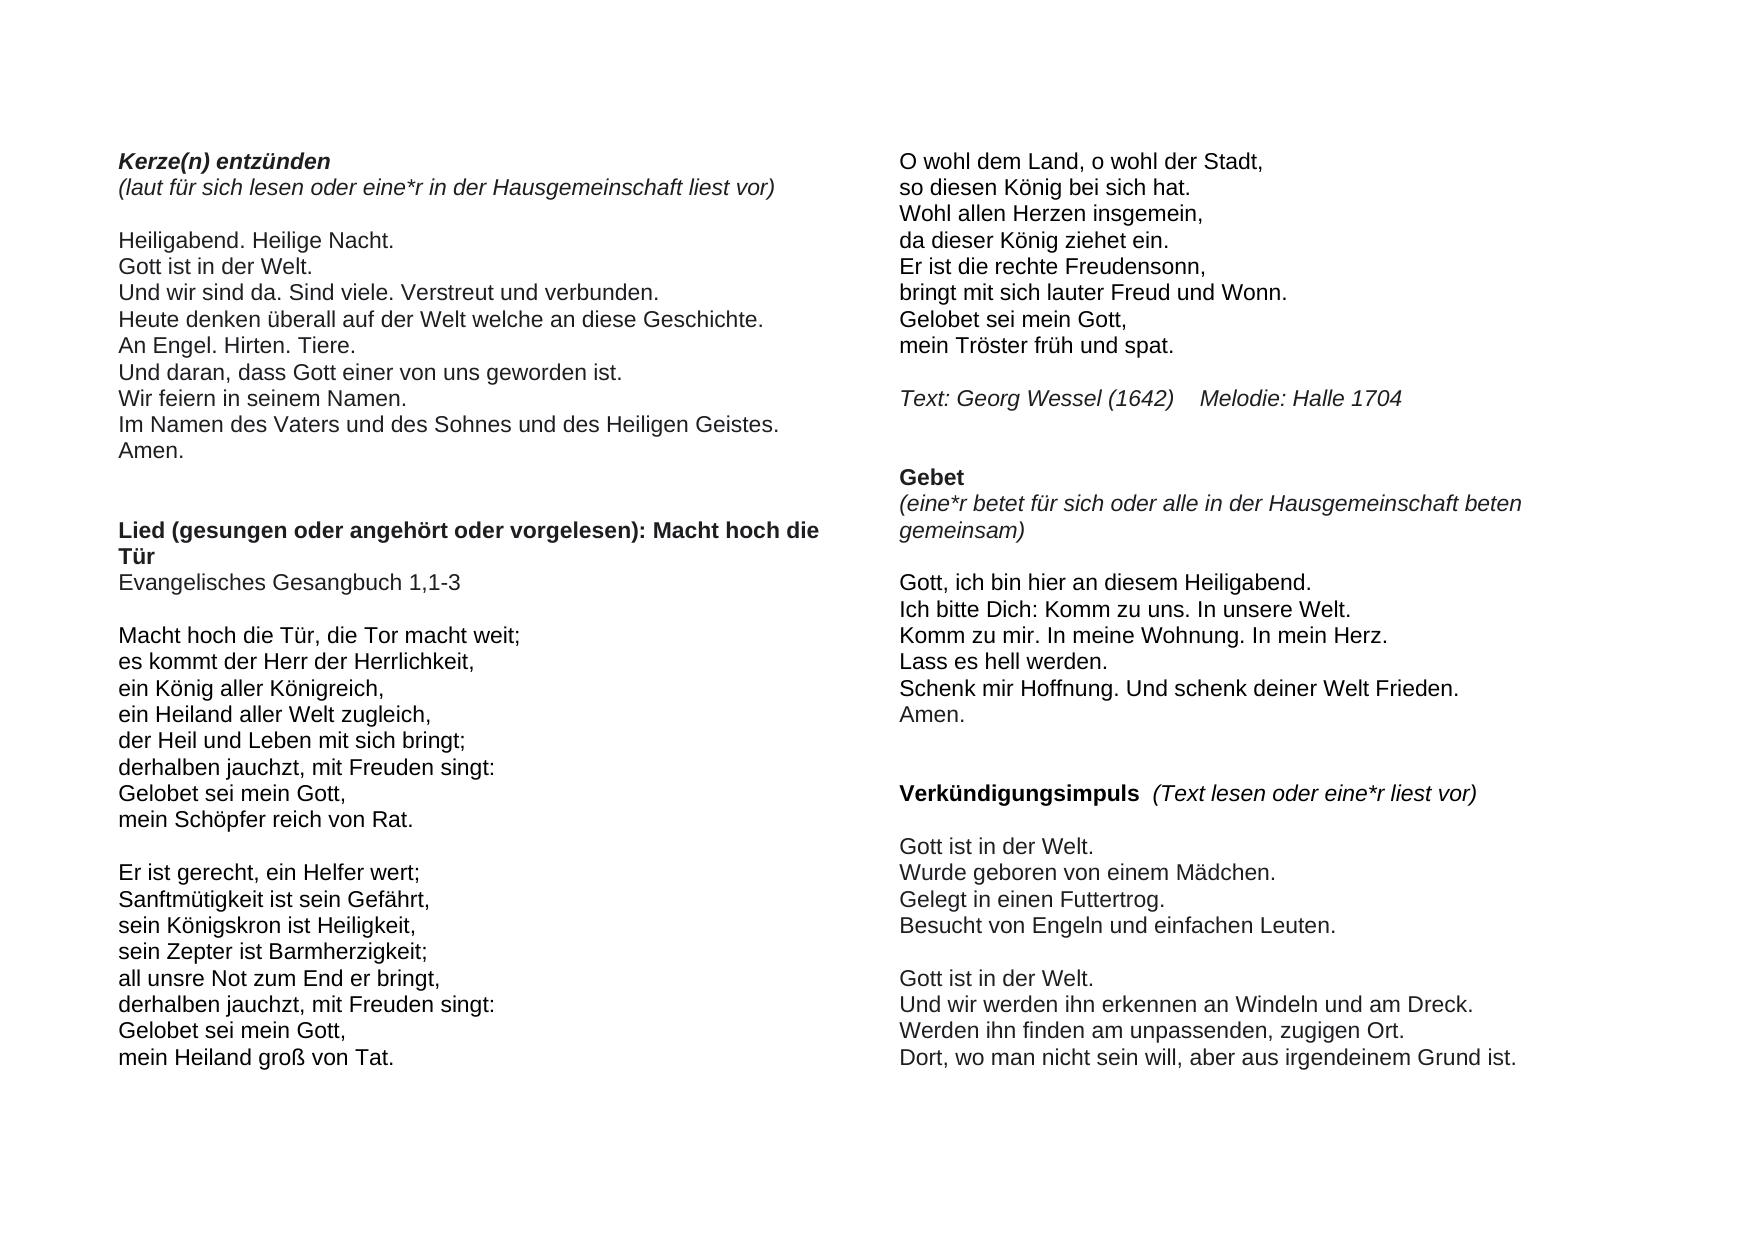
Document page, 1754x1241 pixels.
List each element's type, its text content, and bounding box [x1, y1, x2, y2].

text Gott, ich bin hier an diesem Heiligabend. [899, 569, 1606, 596]
text Heute denken überall auf der Welt welche an diese Geschichte. [118, 306, 825, 332]
text Dort, wo man nicht sein will, aber aus irgendeinem Grund ist. [899, 1044, 1606, 1070]
text Text: Georg Wessel (1642) Melodie: Halle 1704 [899, 385, 1606, 411]
text (eine*r betet für sich oder alle in der Hausgemeinschaft beten gemeinsam) [899, 490, 1606, 543]
text Gott ist in der Welt. [899, 964, 1606, 991]
text Heiligabend. Heilige Nacht. [118, 227, 825, 253]
text Und wir werden ihn erkennen an Windeln und am Dreck. [899, 991, 1606, 1017]
text Gebet [899, 464, 1606, 490]
text Verkündigungsimpuls (Text lesen oder eine*r liest vor) [899, 780, 1606, 806]
text Gott ist in der Welt. [118, 253, 825, 279]
text An Engel. Hirten. Tiere. [118, 332, 825, 358]
text Und wir sind da. Sind viele. Verstreut und verbunden. [118, 279, 825, 306]
text Und daran, dass Gott einer von uns geworden ist. [118, 358, 825, 385]
text Schenk mir Hoffnung. Und schenk deiner Welt Frieden. [899, 675, 1606, 701]
text Gott ist in der Welt. [899, 833, 1606, 859]
text Macht hoch die Tür, die Tor macht weit; es kommt der Herr der Herrlichkeit, ein König aller Königreich, ein Heiland aller Welt zugleich, der Heil und Leben mit sich bringt; derhalben jauchzt, mit Freuden singt: Gelobet sei mein Gott, mein Schöpfer reich von Rat. Er ist gerecht, ein Helfer wert; Sanftmütigkeit ist sein Gefährt, sein Königskron ist Heiligkeit, sein Zepter ist Barmherzigkeit; all unsre Not zum End er bringt, derhalben jauchzt, mit Freuden singt: Gelobet sei mein Gott, mein Heiland groß von Tat. O wohl dem Land, o wohl der Stadt, so diesen König bei sich hat. Wohl allen Herzen insgemein, da dieser König ziehet ein. Er ist die rechte Freudensonn, bringt mit sich lauter Freud und Wonn. Gelobet sei mein Gott, mein Tröster früh und spat. [899, 148, 1606, 358]
text Lied (gesungen oder angehört oder vorgelesen): Macht hoch die Tür [118, 517, 825, 569]
text Lass es hell werden. [899, 648, 1606, 675]
text Macht hoch die Tür, die Tor macht weit; es kommt der Herr der Herrlichkeit, ein König aller Königreich, ein Heiland aller Welt zugleich, der Heil und Leben mit sich bringt; derhalben jauchzt, mit Freuden singt: Gelobet sei mein Gott, mein Schöpfer reich von Rat. Er ist gerecht, ein Helfer wert; Sanftmütigkeit ist sein Gefährt, sein Königskron ist Heiligkeit, sein Zepter ist Barmherzigkeit; all unsre Not zum End er bringt, derhalben jauchzt, mit Freuden singt: Gelobet sei mein Gott, mein Heiland groß von Tat. O wohl dem Land, o wohl der Stadt, so diesen König bei sich hat. Wohl allen Herzen insgemein, da dieser König ziehet ein. Er ist die rechte Freudensonn, bringt mit sich lauter Freud und Wonn. Gelobet sei mein Gott, mein Tröster früh und spat. [118, 622, 825, 1070]
text Evangelisches Gesangbuch 1,1-3 [118, 569, 825, 596]
text Kerze(n) entzünden [118, 148, 825, 174]
text Werden ihn finden am unpassenden, zugigen Ort. [899, 1017, 1606, 1044]
text Wurde geboren von einem Mädchen. [899, 859, 1606, 886]
text Im Namen des Vaters und des Sohnes und des Heiligen Geistes. Amen. [118, 411, 825, 464]
text Besucht von Engeln und einfachen Leuten. [899, 912, 1606, 938]
text Gelegt in einen Futtertrog. [899, 886, 1606, 912]
text Ich bitte Dich: Komm zu uns. In unsere Welt. [899, 596, 1606, 622]
text Amen. [899, 701, 1606, 727]
text Wir feiern in seinem Namen. [118, 385, 825, 411]
text (laut für sich lesen oder eine*r in der Hausgemeinschaft liest vor) [118, 174, 825, 200]
text Komm zu mir. In meine Wohnung. In mein Herz. [899, 622, 1606, 648]
